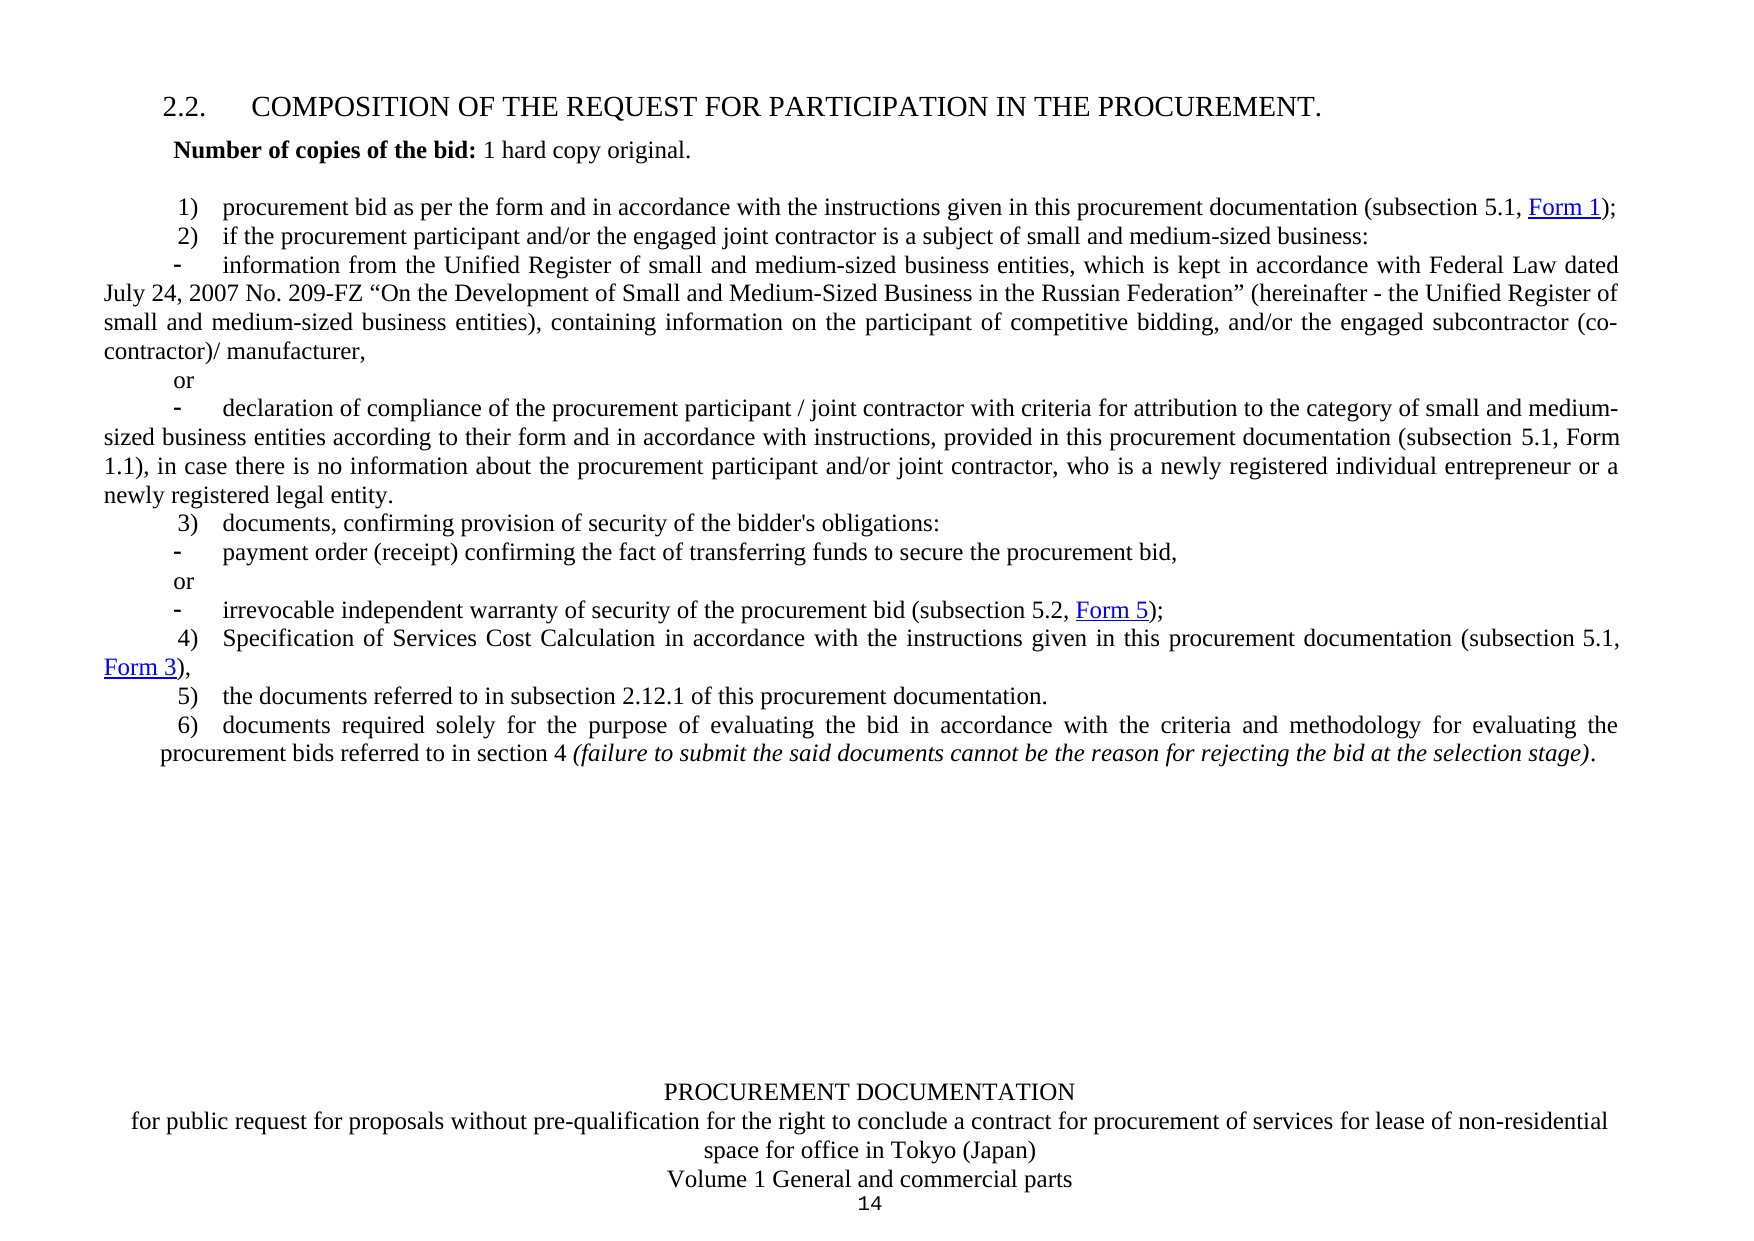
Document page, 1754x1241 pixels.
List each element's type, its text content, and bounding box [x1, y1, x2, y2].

list if the procurement participant and/or the engaged joint contractor is a subject of small and medium-sized business: [103, 221, 1620, 250]
list irrevocable independent warranty of security of the procurement bid (subsection 5.2, Form 5); [103, 595, 1620, 623]
subtitle COMPOSITION OF THE REQUEST FOR PARTICIPATION IN THE PROCUREMENT. [103, 89, 1636, 122]
list payment order (receipt) confirming the fact of transferring funds to secure the procurement bid, [103, 537, 1620, 566]
list procurement bid as per the form and in accordance with the instructions given in this procurement documentation (subsection 5.1, Form 1); [103, 192, 1620, 221]
list declaration of compliance of the procurement participant / joint contractor with criteria for attribution to the category of small and medium-sized business entities according to their form and in accordance with instructions, provided in this procurement documentation (subsection 5.1, Form 1.1), in case there is no information about the procurement participant and/or joint contractor, who is a newly registered individual entrepreneur or a newly registered legal entity. [103, 393, 1620, 508]
list documents, confirming provision of security of the bidder's obligations: [103, 508, 1620, 537]
text or [103, 566, 1620, 595]
text Number of copies of the bid: 1 hard copy original. [173, 135, 1620, 163]
list Specification of Services Cost Calculation in accordance with the instructions given in this procurement documentation (subsection 5.1, Form 3), [103, 623, 1620, 681]
list information from the Unified Register of small and medium-sized business entities, which is kept in accordance with Federal Law dated July 24, 2007 No. 209-FZ “On the Development of Small and Medium-Sized Business in the Russian Federation” (hereinafter - the Unified Register of small and medium-sized business entities), containing information on the participant of competitive bidding, and/or the engaged subcontractor (co-contractor)/ manufacturer, [103, 250, 1620, 365]
list the documents referred to in subsection 2.1 of this procurement documentation. [103, 681, 1620, 710]
list documents required solely for the purpose of evaluating the bid in accordance with the criteria and methodology for evaluating the procurement bids referred to in section 4 (failure to submit the said documents cannot be the reason for rejecting the bid at the selection stage). [160, 710, 1620, 767]
text or [173, 365, 1620, 393]
